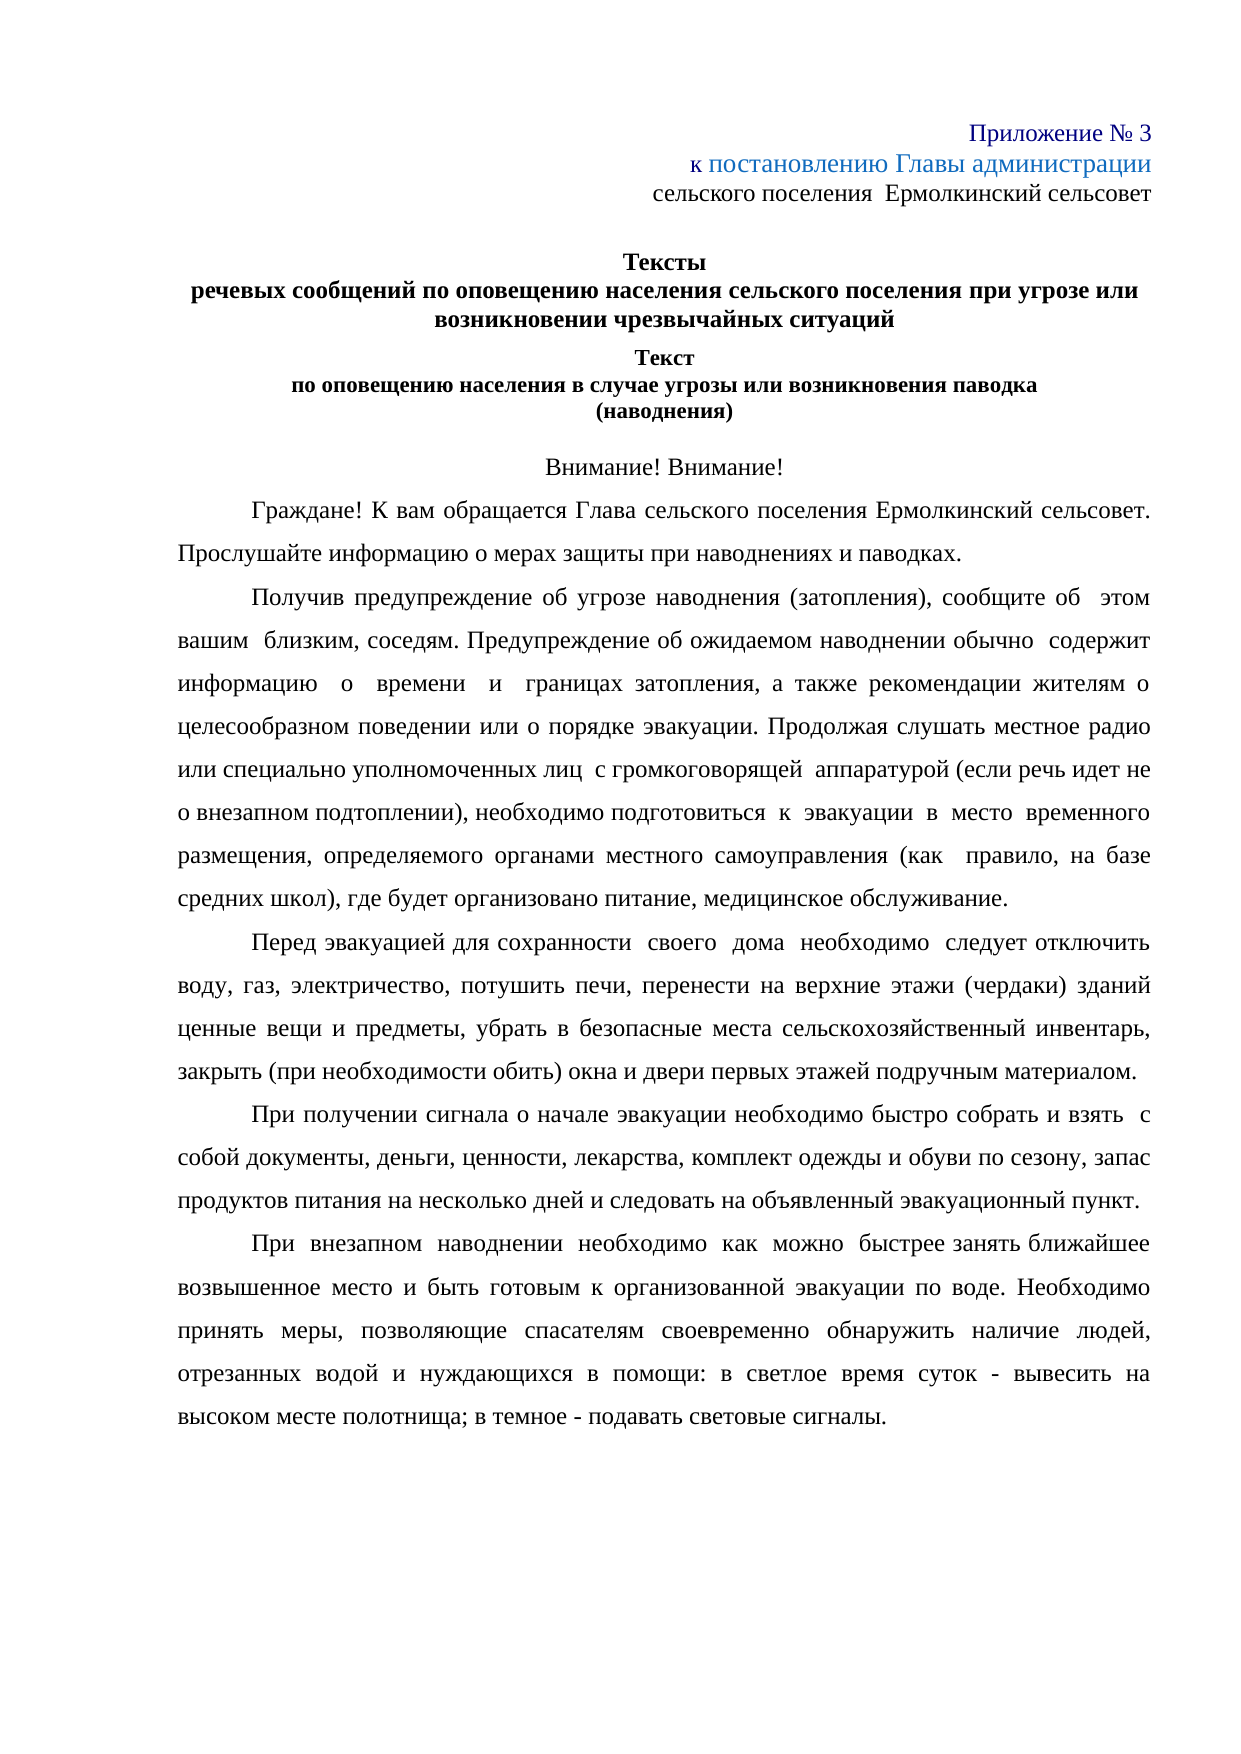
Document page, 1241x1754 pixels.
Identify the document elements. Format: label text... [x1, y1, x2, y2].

subtitle Тексты речевых сообщений по оповещению населения сельского поселения при угрозе или возникновении чрезвычайных ситуаций [177, 247, 1152, 333]
text При получении сигнала о начале эвакуации необходимо быстро собрать и взять с собой документы, деньги, ценности, лекарства, комплект одежды и обуви по сезону, запас продуктов питания на несколько дней и следовать на объявленный эвакуационный пункт. [177, 1099, 1152, 1214]
text Приложение № 3 [177, 118, 1152, 147]
text (наводнения) [177, 397, 1152, 423]
text по оповещению населения в случае угрозы или возникновения паводка [177, 371, 1152, 397]
text Получив предупреждение об угрозе наводнения (затопления), сообщите об этом вашим близким, соседям. Предупреждение об ожидаемом наводнении обычно содержит информацию о времени и границах затопления, а также рекомендации жителям о целесообразном поведении или о порядке эвакуации. Продолжая слушать местное радио или специально уполномоченных лиц с громкоговорящей аппаратурой (если речь идет не о внезапном подтоплении), необходимо подготовиться к эвакуации в место временного размещения, определяемого органами местного самоуправления (как правило, на базе средних школ), где будет организовано питание, медицинское обслуживание. [177, 582, 1152, 912]
text сельского поселения Ермолкинский сельсовет [177, 178, 1152, 207]
text Граждане! К вам обращается Глава сельского поселения Ермолкинский сельсовет. Прослушайте информацию о мерах защиты при наводнениях и паводках. [177, 495, 1152, 567]
text Текст [177, 344, 1152, 371]
text При внезапном наводнении необходимо как можно быстрее занять ближайшее возвышенное место и быть готовым к организованной эвакуации по воде. Необходимо принять меры, позволяющие спасателям своевременно обнаружить наличие людей, отрезанных водой и нуждающихся в помощи: в светлое время суток - вывесить на высоком месте полотнища; в темное - подавать световые сигналы. [177, 1228, 1152, 1430]
text Внимание! Внимание! [177, 452, 1152, 481]
text к постановлению Главы администрации [177, 147, 1152, 178]
text Перед эвакуацией для сохранности своего дома необходимо следует отключить воду, газ, электричество, потушить печи, перенести на верхние этажи (чердаки) зданий ценные вещи и предметы, убрать в безопасные места сельскохозяйственный инвентарь, закрыть (при необходимости обить) окна и двери первых этажей подручным материалом. [177, 927, 1152, 1085]
